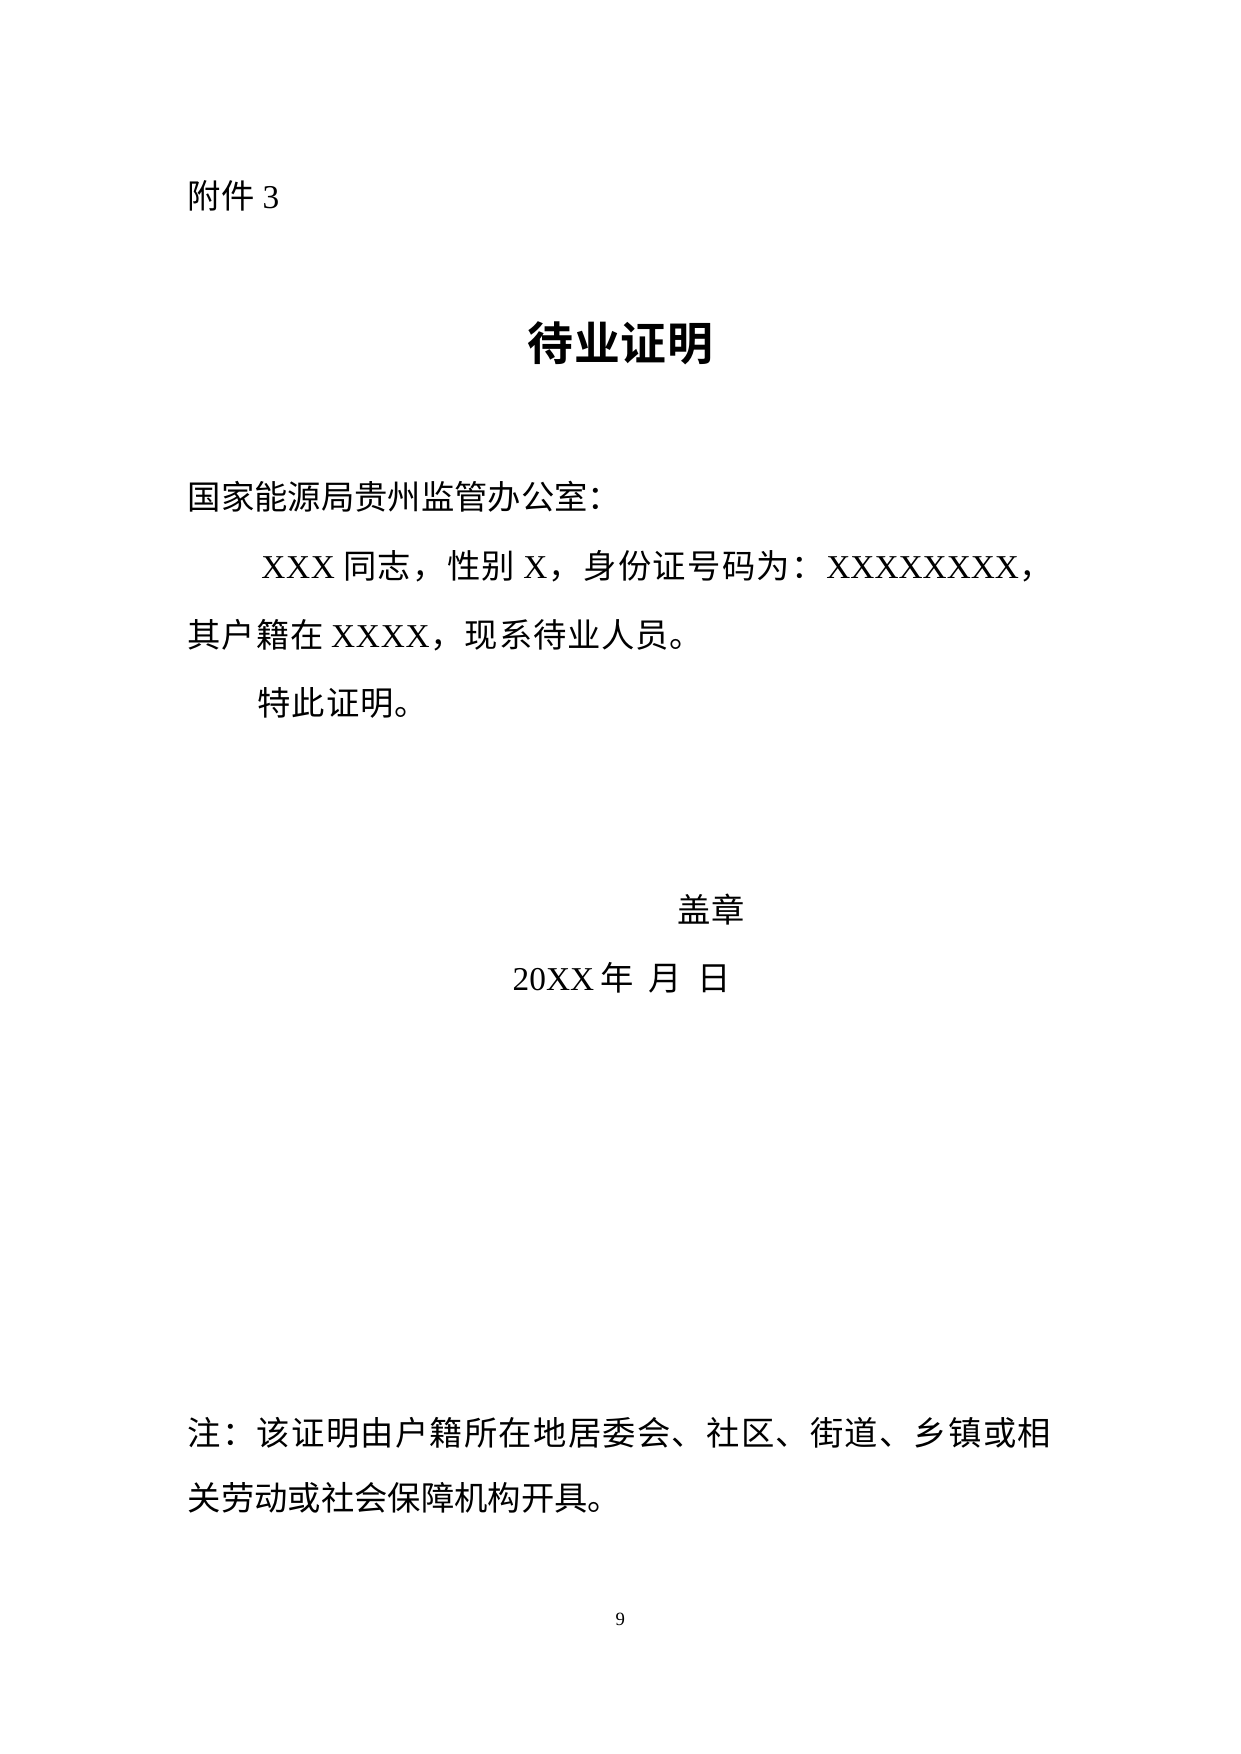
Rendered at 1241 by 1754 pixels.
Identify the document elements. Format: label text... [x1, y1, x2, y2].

text XXX同志，性别X，身份证号码为：XXXXXXXX，其户籍在XXXX，现系待业人员。 [187, 523, 1053, 661]
text 国家能源局贵州监管办公室： [187, 454, 1053, 523]
text 盖章 [187, 867, 1053, 936]
text 20XX年 月 日 [187, 936, 1053, 1004]
text 待业证明 [187, 292, 1053, 389]
text 注：该证明由户籍所在地居委会、社区、街道、乡镇或相关劳动或社会保障机构开具。 [187, 1398, 1053, 1528]
text 附件3 [187, 162, 1053, 227]
text 特此证明。 [187, 661, 1053, 729]
